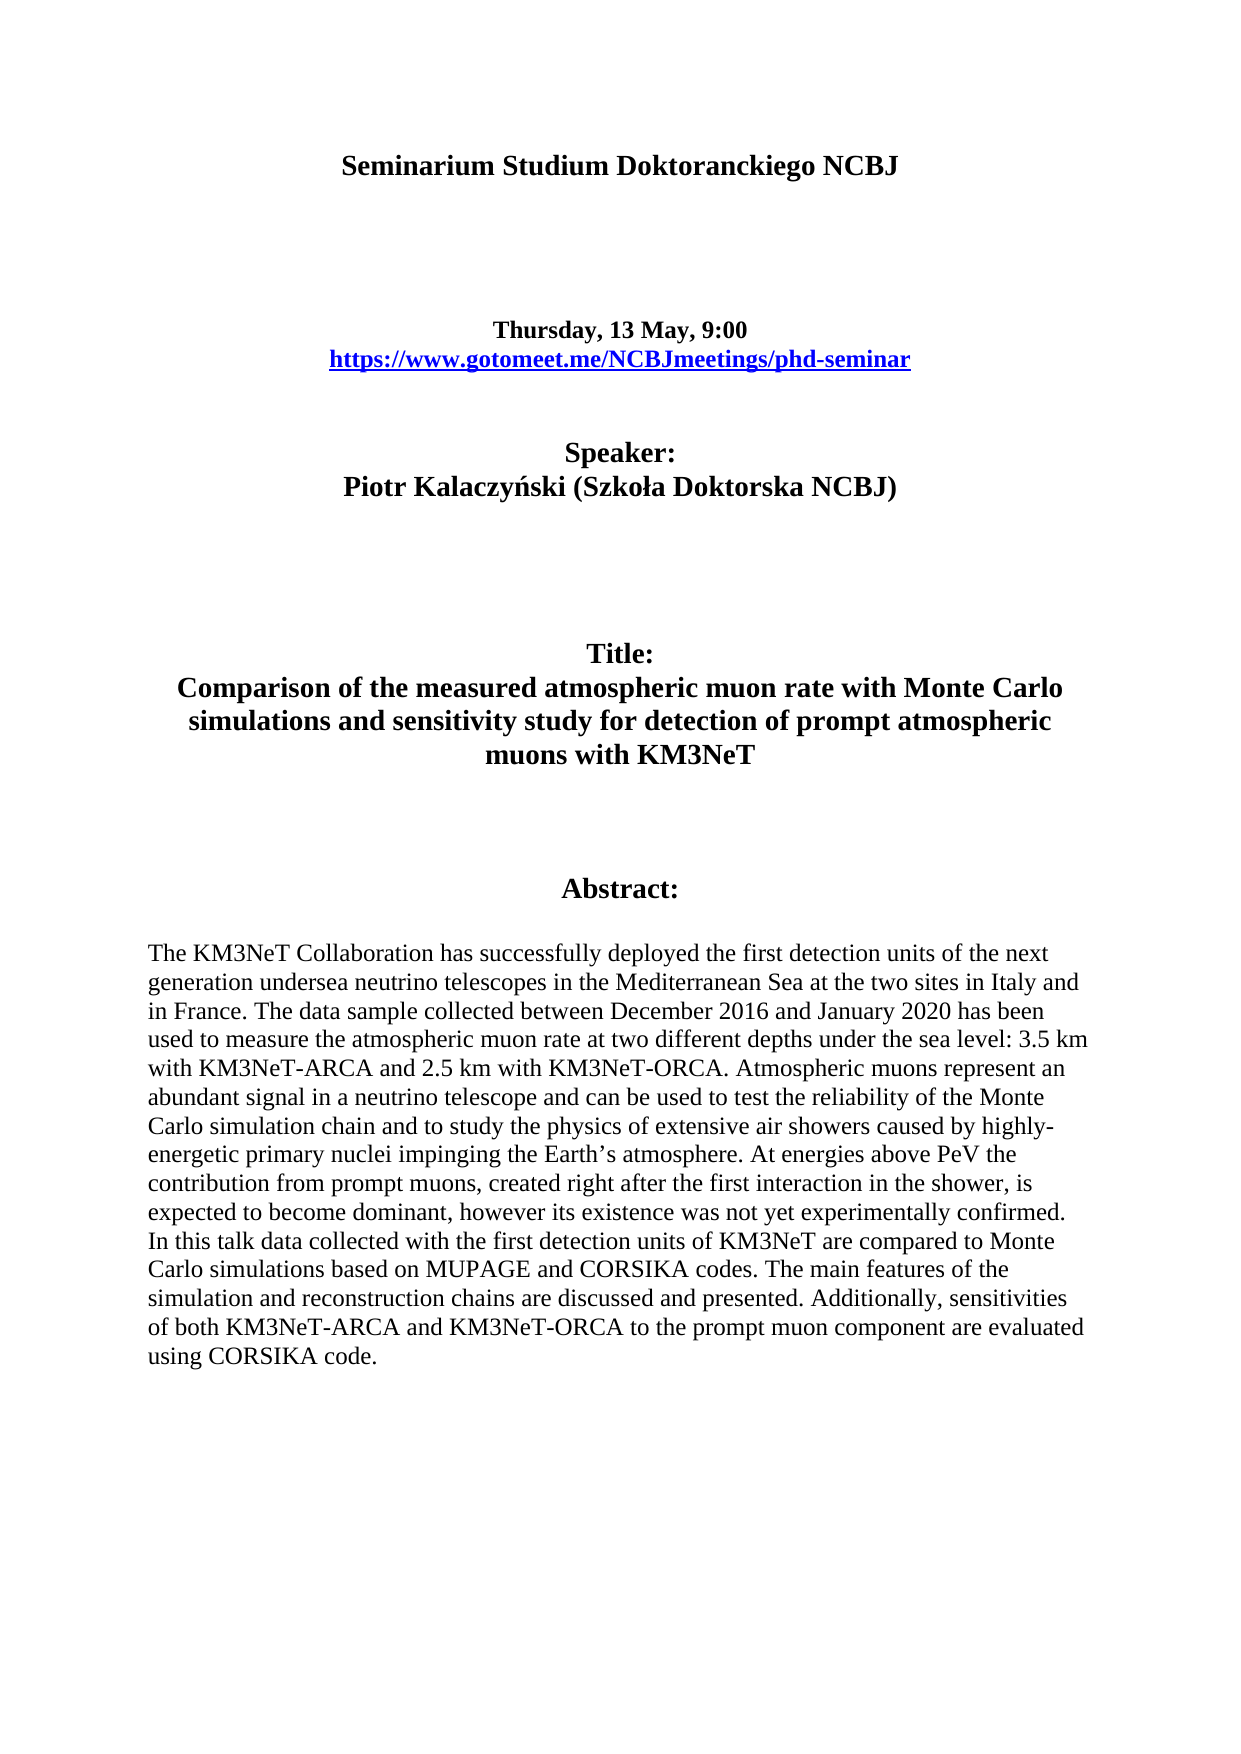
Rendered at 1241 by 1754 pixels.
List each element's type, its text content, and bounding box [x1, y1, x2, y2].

text The KM3NeT Collaboration has successfully deployed the first detection units of the next generation undersea neutrino telescopes in the Mediterranean Sea at the two sites in Italy and in France. The data sample collected between December 2016 and January 2020 has been used to measure the atmospheric muon rate at two different depths under the sea level: 3.5 km with KM3NeT-ARCA and 2.5 km with KM3NeT-ORCA. Atmospheric muons represent an abundant signal in a neutrino telescope and can be used to test the reliability of the Monte Carlo simulation chain and to study the physics of extensive air showers caused by highly-energetic primary nuclei impinging the Earth’s atmosphere. At energies above PeV the contribution from prompt muons, created right after the first interaction in the shower, is expected to become dominant, however its existence was not yet experimentally confirmed. In this talk data collected with the first detection units of KM3NeT are compared to Monte Carlo simulations based on MUPAGE and CORSIKA codes. The main features of the simulation and reconstruction chains are discussed and presented. Additionally, sensitivities of both KM3NeT-ARCA and KM3NeT-ORCA to the prompt muon component are evaluated using CORSIKA code. [148, 938, 1093, 1369]
text Thursday, 13 May, 9:00 [148, 315, 1093, 344]
text Seminarium Studium Doktoranckiego NCBJ [148, 148, 1093, 181]
text Speaker: [148, 435, 1093, 469]
text Abstract: [148, 871, 1093, 905]
text Comparison of the measured atmospheric muon rate with Monte Carlo simulations and sensitivity study for detection of prompt atmospheric muons with KM3NeT [148, 670, 1093, 771]
text Title: [148, 636, 1093, 670]
text https://www.gotomeet.me/NCBJmeetings/phd-seminar [148, 344, 1093, 373]
text Piotr Kalaczyński (Szkoła Doktorska NCBJ) [148, 469, 1093, 502]
